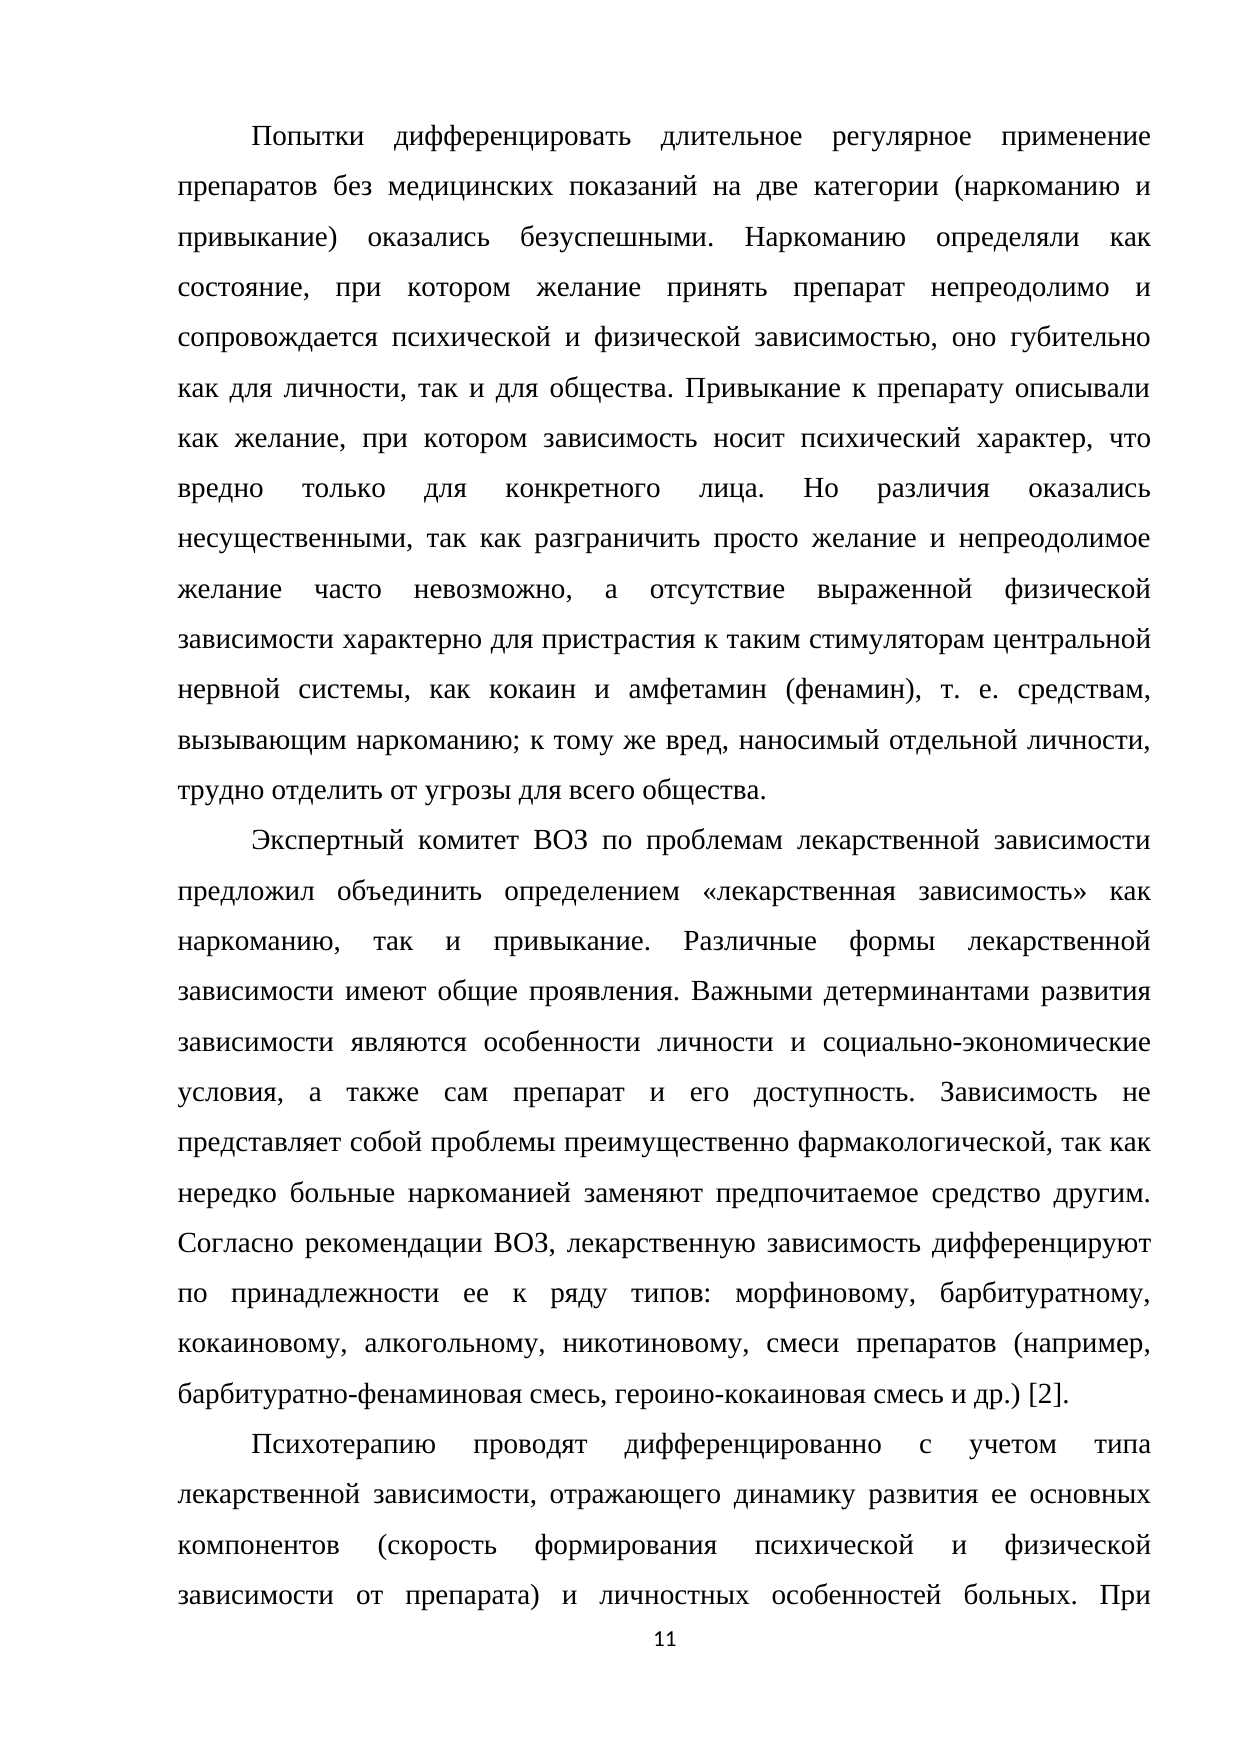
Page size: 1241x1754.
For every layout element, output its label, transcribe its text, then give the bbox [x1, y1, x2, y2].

text Попытки дифференцировать длительное регулярное применение препаратов без медицинских показаний на две категории (наркоманию и привыкание) оказались безуспешными. Наркоманию определяли как состояние, при котором желание принять препарат непреодолимо и сопровождается психической и физической зависимостью, оно губительно как для личности, так и для общества. Привыкание к препарату описывали как желание, при котором зависимость носит психический характер, что вредно только для конкретного лица. Но различия оказались несущественными, так как разграничить просто желание и непреодолимое желание часто невозможно, а отсутствие выраженной физической зависимости характерно для пристрастия к таким стимуляторам центральной нервной системы, как кокаин и амфетамин (фенамин), т. е. средствам, вызывающим наркоманию; к тому же вред, наносимый отдельной личности, трудно отделить от угрозы для всего общества. [177, 118, 1152, 806]
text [177, 1426, 1152, 1611]
text Экспертный комитет ВОЗ по проблемам лекарственной зависимости предложил объединить определением «лекарственная зависимость» как наркоманию, так и привыкание. Различные формы лекарственной зависимости имеют общие проявления. Важными детерминантами развития зависимости являются особенности личности и социально-экономические условия, а также сам препарат и его доступность. Зависимость не представляет собой проблемы преимущественно фармакологической, так как нередко больные наркоманией заменяют предпочитаемое средство другим. Согласно рекомендации ВОЗ, лекарственную зависимость дифференцируют по принадлежности ее к ряду типов: морфиновому, барбитуратному, кокаиновому, алкогольному, никотиновому, смеси препаратов (например, барбитуратно-фенаминовая смесь, героино-кокаиновая смесь и др.) [2]. [177, 822, 1152, 1409]
